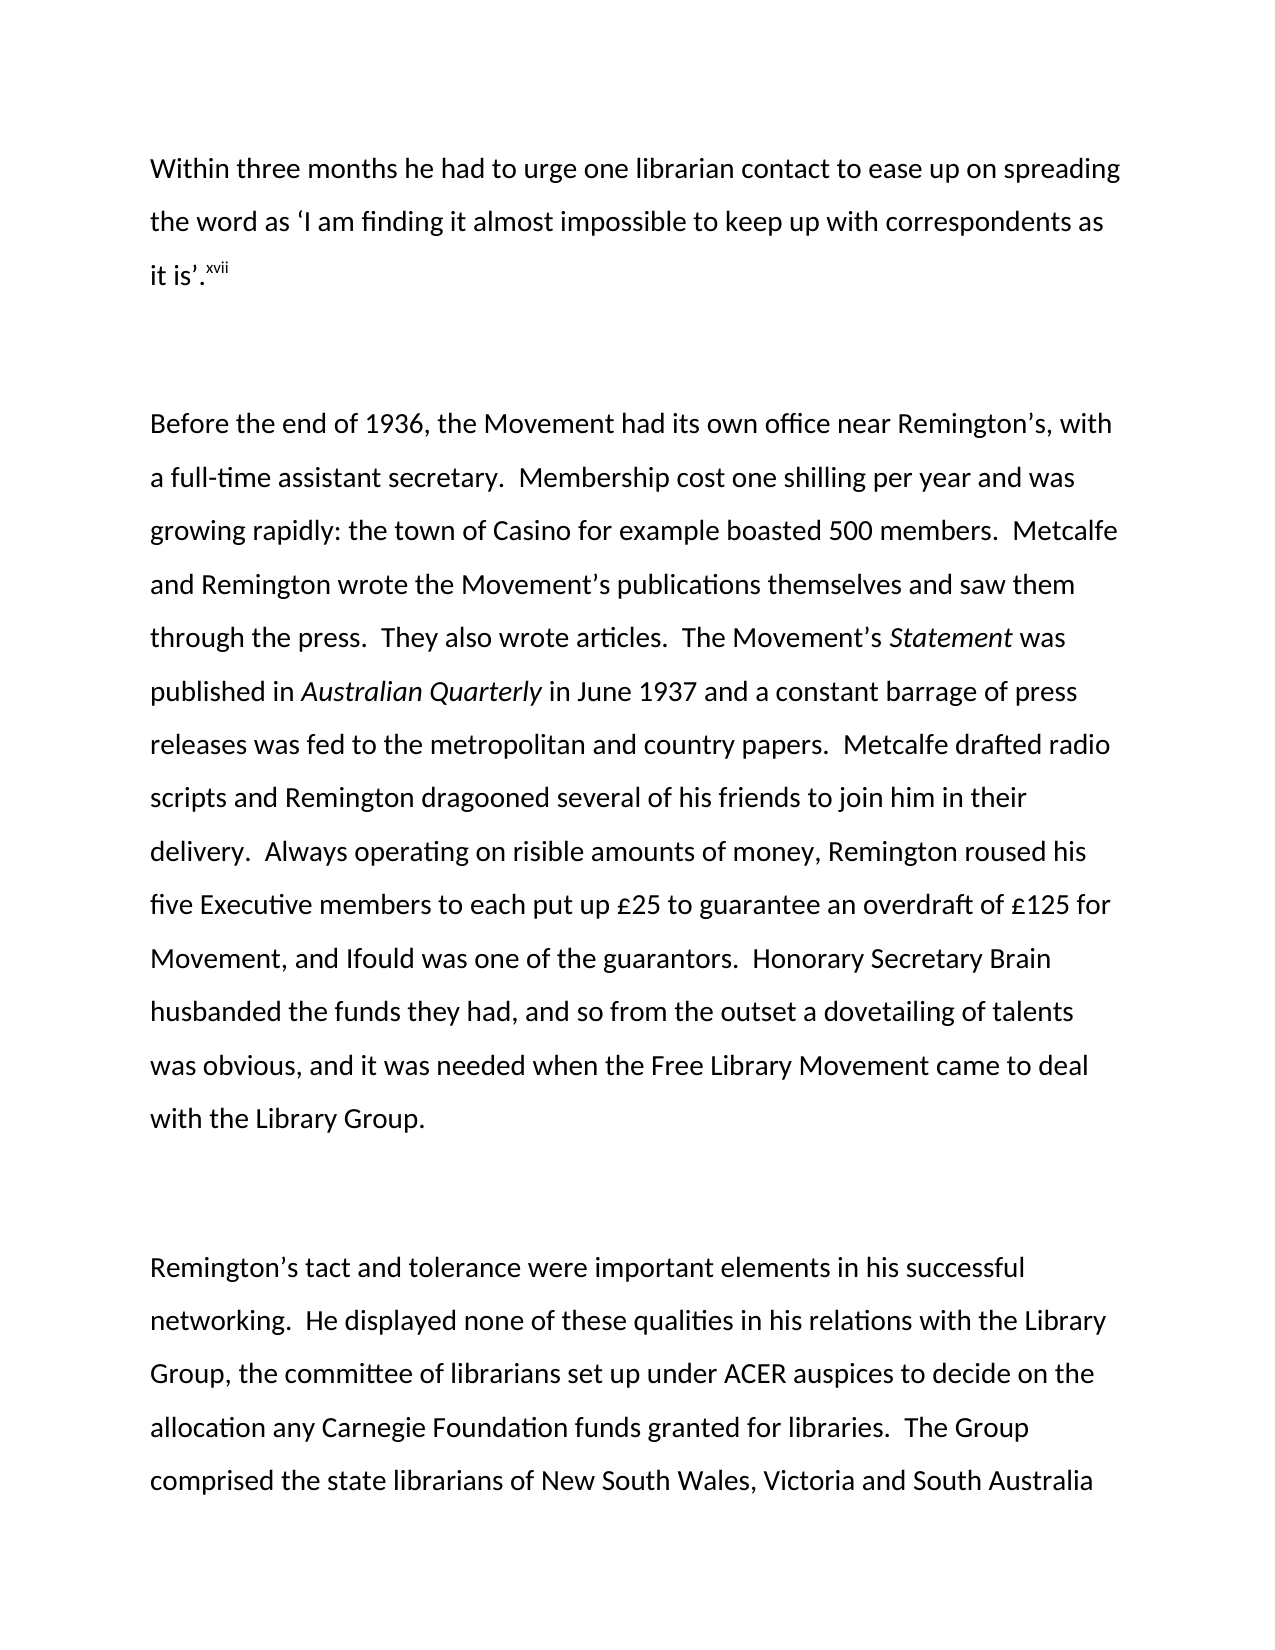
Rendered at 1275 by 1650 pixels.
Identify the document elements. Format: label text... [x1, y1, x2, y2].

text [150, 1249, 1125, 1498]
text Before the end of 1936, the Movement had its own office near Remington’s, with a full-time assistant secretary. Membership cost one shilling per year and was growing rapidly: the town of Casino for example boasted 500 members. Metcalfe and Remington wrote the Movement’s publications themselves and saw them through the press. They also wrote articles. The Movement’s Statement was published in Australian Quarterly in June 1937 and a constant barrage of press releases was fed to the metropolitan and country papers. Metcalfe drafted radio scripts and Remington dragooned several of his friends to join him in their delivery. Always operating on risible amounts of money, Remington roused his five Executive members to each put up £25 to guarantee an overdraft of £125 for Movement, and Ifould was one of the guarantors. Honorary Secretary Brain husbanded the funds they had, and so from the outset a dovetailing of talents was obvious, and it was needed when the Free Library Movement came to deal with the Library Group. [150, 405, 1125, 1136]
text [150, 150, 1125, 292]
